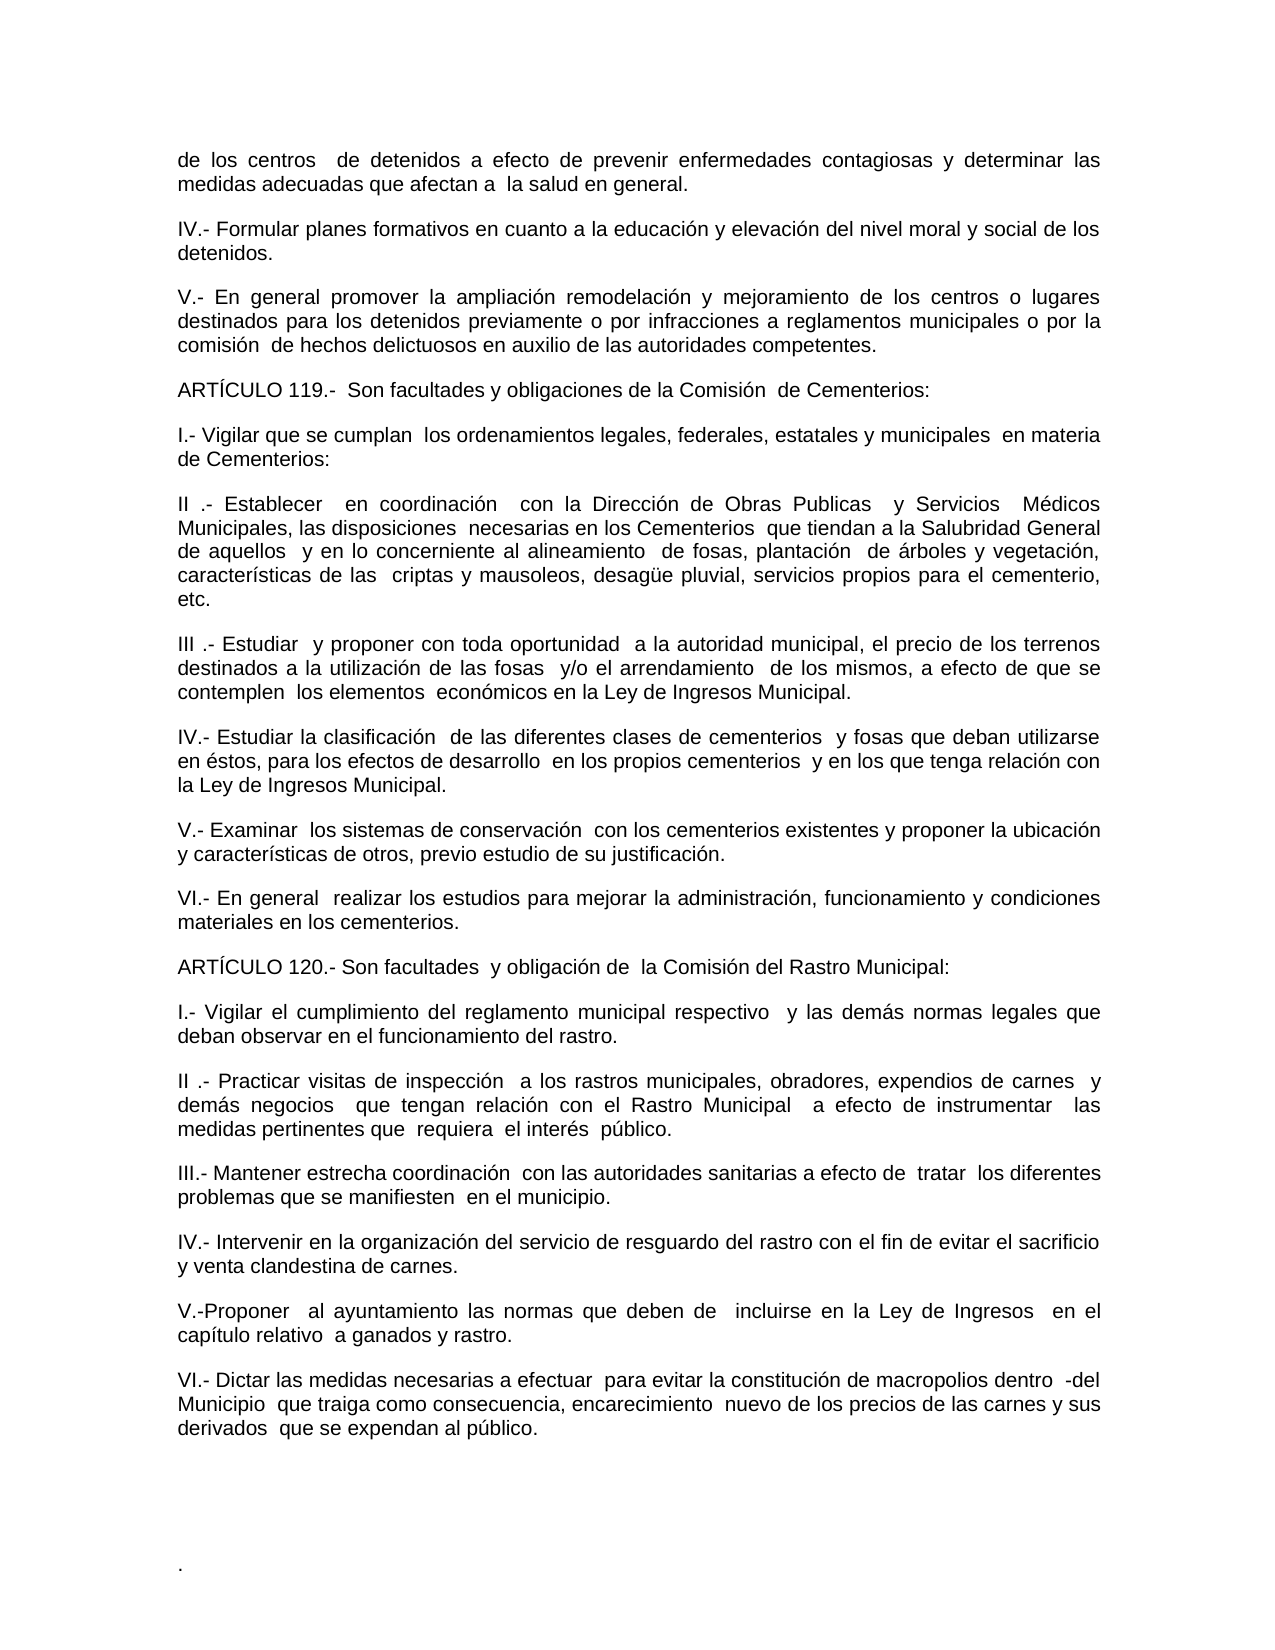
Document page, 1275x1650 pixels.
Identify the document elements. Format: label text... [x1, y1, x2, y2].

text V.- Examinar los sistemas de conservación con los cementerios existentes y proponer la ubicación y características de otros, previo estudio de su justificación. [177, 817, 1102, 865]
text VI.- En general realizar los estudios para mejorar la administración, funcionamiento y condiciones materiales en los cementerios. [177, 886, 1102, 934]
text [177, 148, 1102, 196]
text IV.- Formular planes formativos en cuanto a la educación y elevación del nivel moral y social de los detenidos. [177, 216, 1102, 264]
text III.- Mantener estrecha coordinación con las autoridades sanitarias a efecto de tratar los diferentes problemas que se manifiesten en el municipio. [177, 1161, 1102, 1209]
text IV.- Intervenir en la organización del servicio de resguardo del rastro con el fin de evitar el sacrificio y venta clandestina de carnes. [177, 1230, 1102, 1278]
text III .- Estudiar y proponer con toda oportunidad a la autoridad municipal, el precio de los terrenos destinados a la utilización de las fosas y/o el arrendamiento de los mismos, a efecto de que se contemplen los elementos económicos en la Ley de Ingresos Municipal. [177, 632, 1102, 704]
text V.-Proponer al ayuntamiento las normas que deben de incluirse en la Ley de Ingresos en el capítulo relativo a ganados y rastro. [177, 1299, 1102, 1347]
text ARTÍCULO 120.- Son facultades y obligación de la Comisión del Rastro Municipal: [177, 955, 1102, 979]
text ARTÍCULO 119.- Son facultades y obligaciones de la Comisión de Cementerios: [177, 378, 1102, 402]
text IV.- Estudiar la clasificación de las diferentes clases de cementerios y fosas que deban utilizarse en éstos, para los efectos de desarrollo en los propios cementerios y en los que tenga relación con la Ley de Ingresos Municipal. [177, 725, 1102, 797]
text II .- Practicar visitas de inspección a los rastros municipales, obradores, expendios de carnes y demás negocios que tengan relación con el Rastro Municipal a efecto de instrumentar las medidas pertinentes que requiera el interés público. [177, 1068, 1102, 1140]
text I.- Vigilar que se cumplan los ordenamientos legales, federales, estatales y municipales en materia de Cementerios: [177, 423, 1102, 471]
text II .- Establecer en coordinación con la Dirección de Obras Publicas y Servicios Médicos Municipales, las disposiciones necesarias en los Cementerios que tiendan a la Salubridad General de aquellos y en lo concerniente al alineamiento de fosas, plantación de árboles y vegetación, características de las criptas y mausoleos, desagüe pluvial, servicios propios para el cementerio, etc. [177, 491, 1102, 611]
text VI.- Dictar las medidas necesarias a efectuar para evitar la constitución de macropolios dentro -del Municipio que traiga como consecuencia, encarecimiento nuevo de los precios de las carnes y sus derivados que se expendan al público. [177, 1367, 1102, 1439]
text I.- Vigilar el cumplimiento del reglamento municipal respectivo y las demás normas legales que deban observar en el funcionamiento del rastro. [177, 1000, 1102, 1048]
text V.- En general promover la ampliación remodelación y mejoramiento de los centros o lugares destinados para los detenidos previamente o por infracciones a reglamentos municipales o por la comisión de hechos delictuosos en auxilio de las autoridades competentes. [177, 285, 1102, 357]
